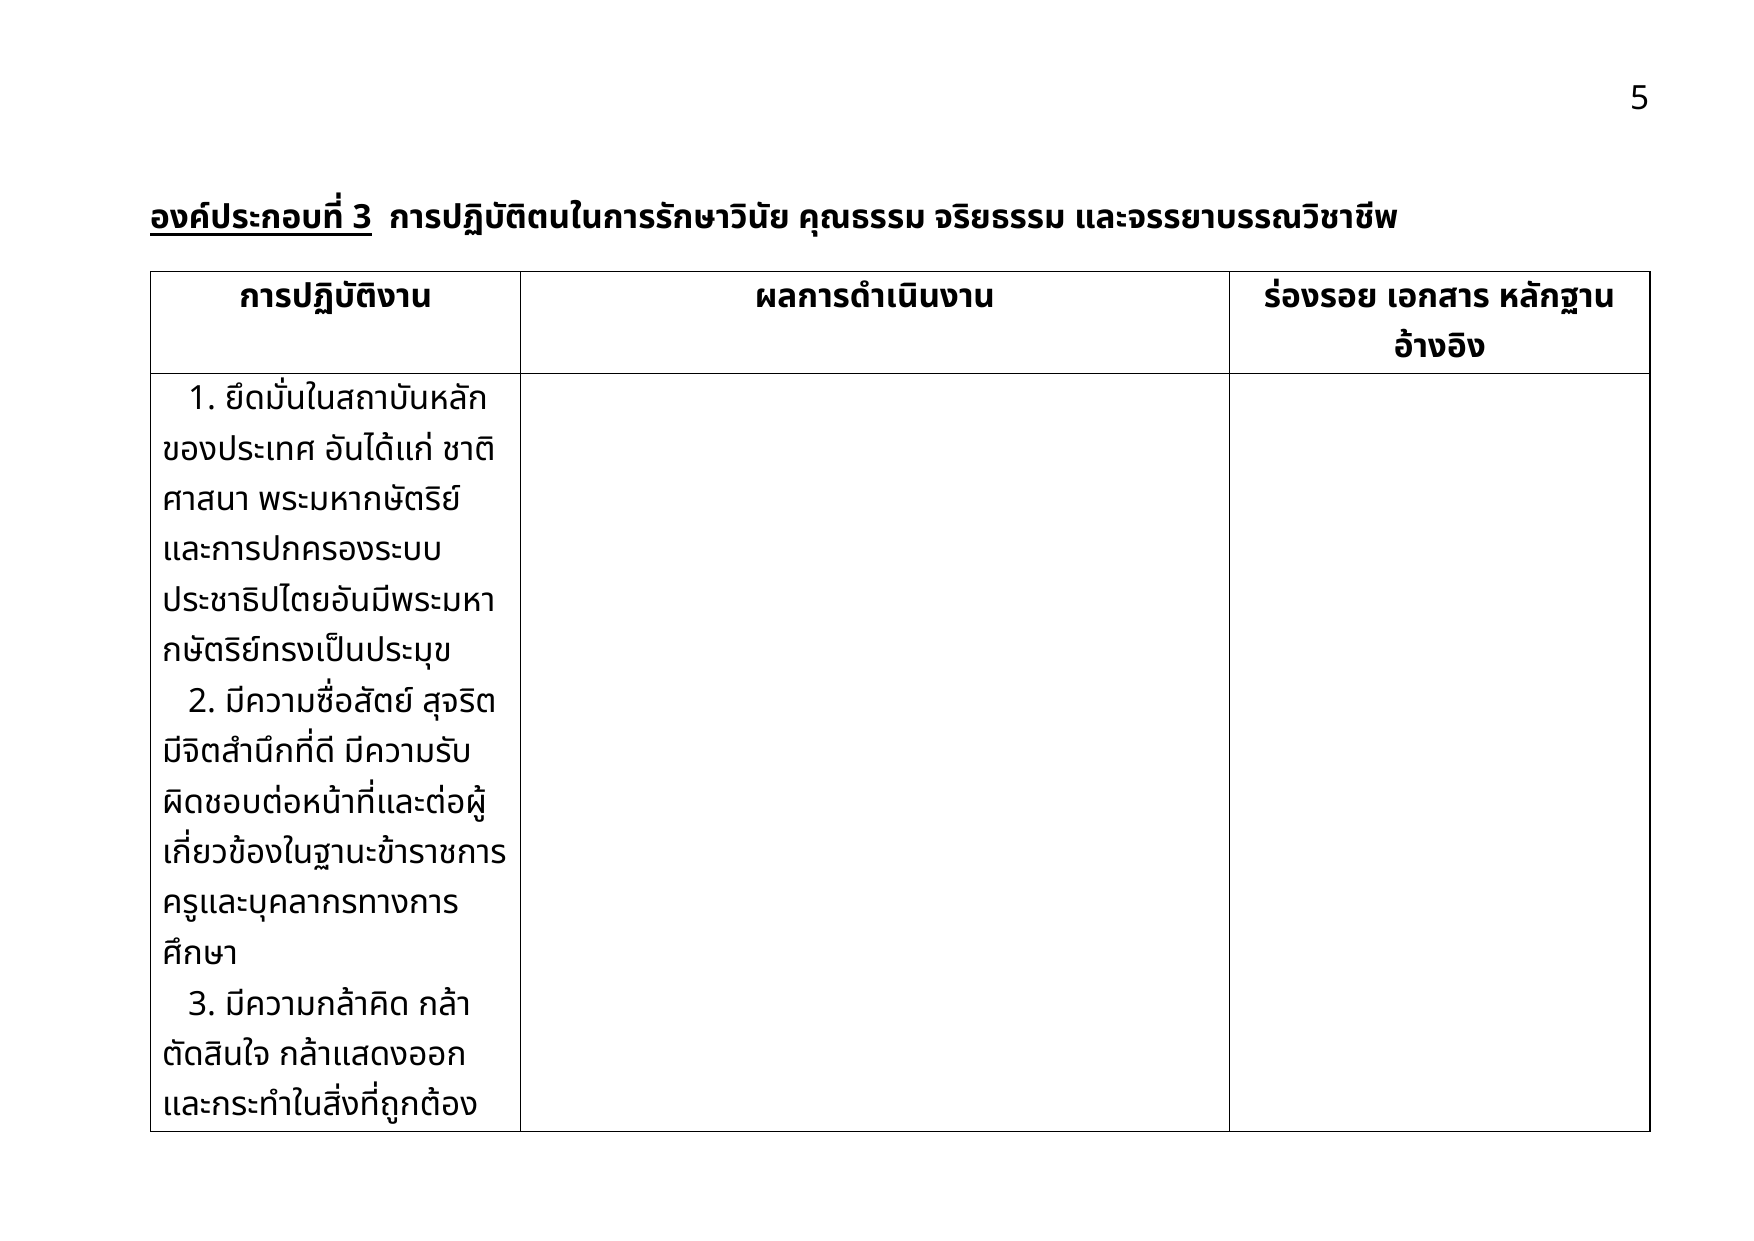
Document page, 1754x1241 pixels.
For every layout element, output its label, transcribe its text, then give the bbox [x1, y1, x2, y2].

table_cell [521, 374, 1229, 1131]
table_header ร่องรอย เอกสาร หลักฐานอ้างอิง [1230, 272, 1649, 373]
text องค์ประกอบที่ 3 การปฏิบัติตนในการรักษาวินัย คุณธรรม จริยธรรม และจรรยาบรรณวิชาชีพ [150, 192, 1649, 271]
table_header การปฏิบัติงาน [151, 272, 520, 373]
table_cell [151, 374, 520, 1131]
table_header ผลการดำเนินงาน [521, 272, 1229, 373]
table_cell [1230, 374, 1649, 1131]
